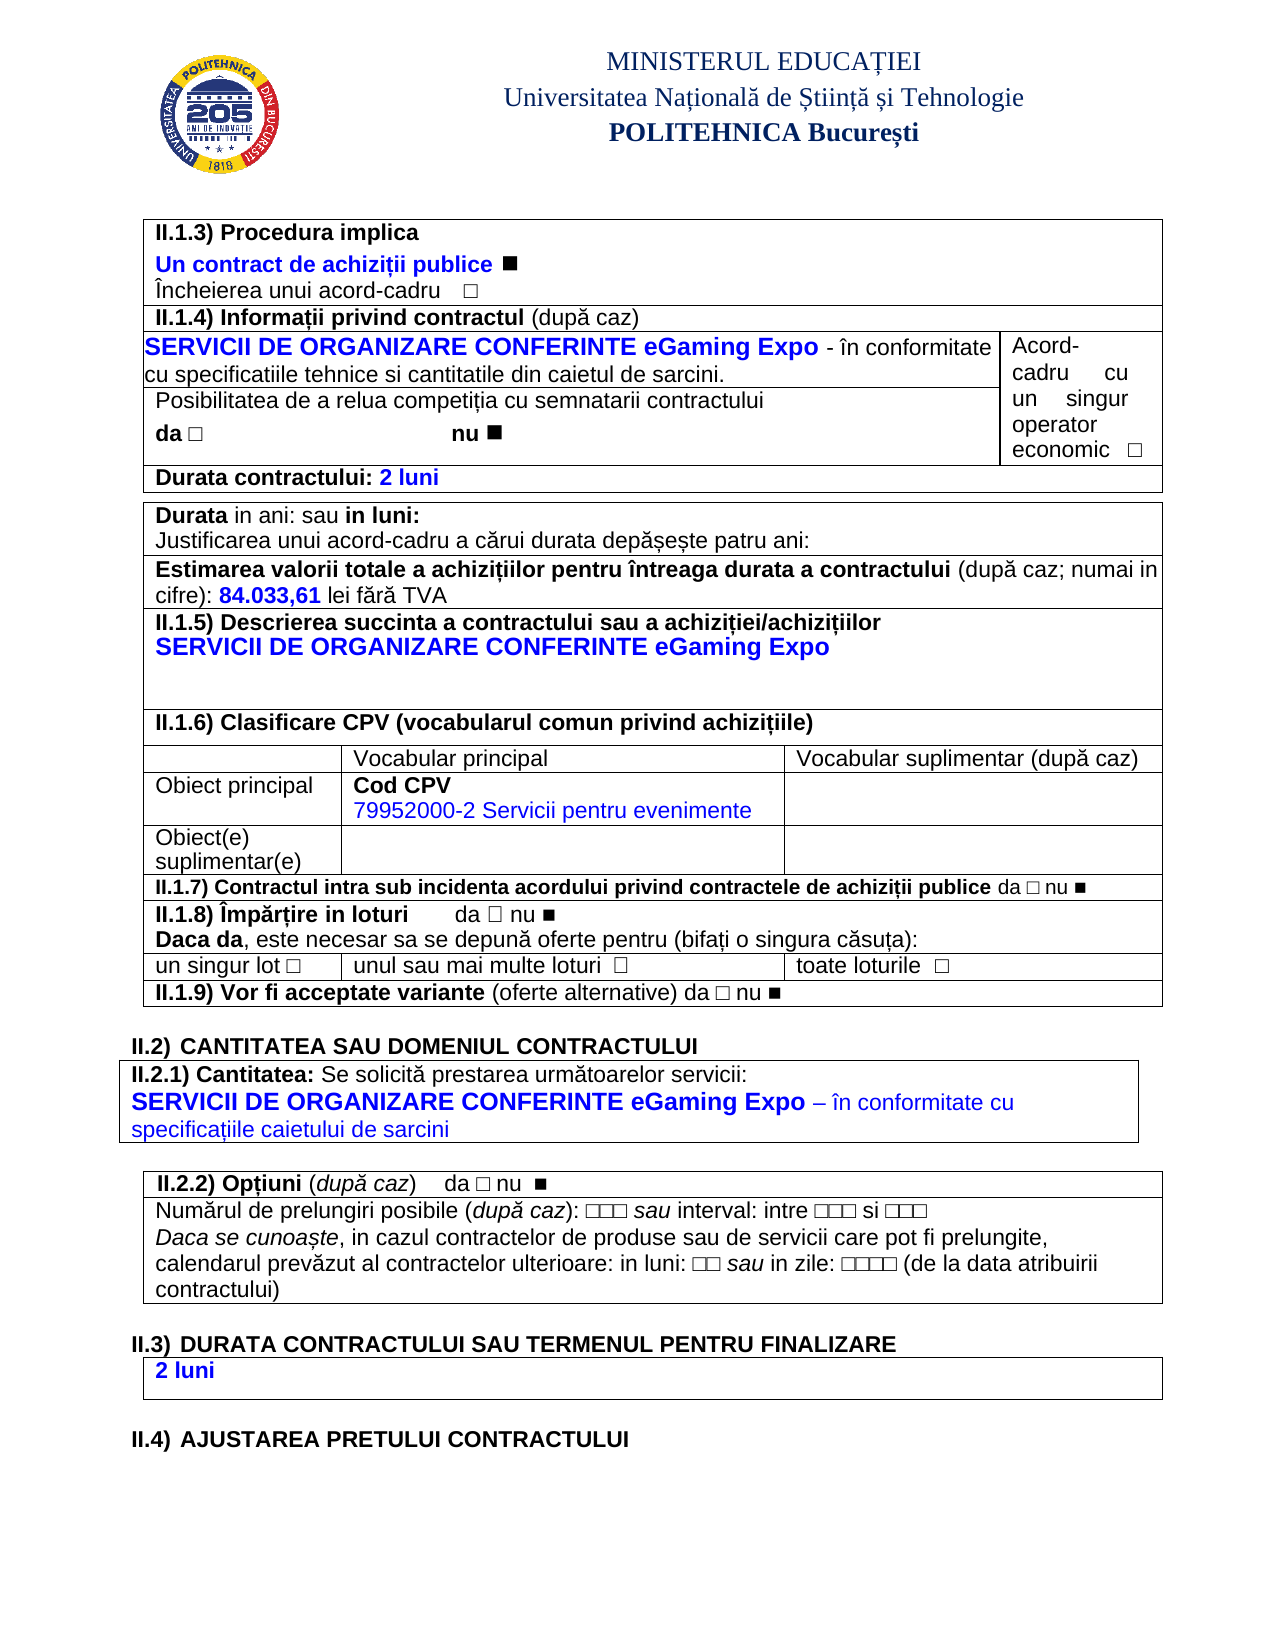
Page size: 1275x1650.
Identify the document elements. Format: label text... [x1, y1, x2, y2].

table_cell un singur lot □ [144, 954, 341, 979]
table_cell Vocabular principal [342, 746, 784, 772]
list AJUSTAREA PRETULUI CONTRACTULUI [131, 1426, 1244, 1452]
table_cell [785, 826, 1162, 874]
table_header II.2.2) Opțiuni (după caz) da □ nu ■ [144, 1172, 1162, 1197]
table_cell II.1.5) Descrierea succinta a contractului sau a achiziției/achizițiilor SERVICII DE ORGANIZARE CONFERINTE eGaming Expo [144, 609, 1162, 708]
table_cell Cod CPV 79952000-2 Servicii pentru evenimente [342, 773, 784, 824]
table_cell unul sau mai multe loturi  [342, 954, 784, 979]
table_header Durata in ani: sau in luni: Justificarea unui acord-cadru a cărui durata depășește patru ani: [144, 503, 1162, 554]
table_cell Posibilitatea de a relua competiția cu semnatarii contractului da □ nu ■ [144, 388, 999, 465]
table_cell SERVICII DE ORGANIZARE CONFERINTE eGaming Expo - în conformitate cu specificatiile tehnice si cantitatile din caietul de sarcini. [144, 332, 999, 387]
table_cell II.1.7) Contractul intra sub incidenta acordului privind contractele de achiziții publice da □ nu ■ [144, 875, 1162, 900]
table_cell [785, 773, 1162, 824]
table_cell II.1.4) Informații privind contractul (după caz) [144, 306, 1162, 331]
table_cell Acord-cadru cu un singur operator economic □ [1001, 332, 1162, 465]
table_cell [342, 826, 784, 874]
table_cell toate loturile □ [785, 954, 1162, 979]
table_header II.2.1) Cantitatea: Se solicită prestarea următoarelor servicii: SERVICII DE ORGANIZARE CONFERINTE eGaming Expo – în conformitate cu specificațiile caietului de sarcini [120, 1061, 1138, 1142]
table_cell Obiect(e) suplimentar(e) [144, 826, 341, 874]
table_cell Vocabular suplimentar (după caz) [785, 746, 1162, 772]
table_cell II.1.3) Procedura implica Un contract de achiziții publice ■ Încheierea unui acord-cadru □ [144, 220, 1162, 305]
table_cell Durata contractului: 2 luni [144, 466, 1162, 492]
table_cell Numărul de prelungiri posibile (după caz): □□□ sau interval: intre □□□ si □□□ Daca se cunoaște, in cazul contractelor de produse sau de servicii care pot fi prelungite, calendarul prevăzut al contractelor ulterioare: in luni: □□ sau in zile: □□□□ (de la data atribuirii contractului) [144, 1198, 1162, 1303]
picture [160, 55, 279, 174]
table_cell Estimarea valorii totale a achizițiilor pentru întreaga durata a contractului (după caz; numai in cifre): 84.033,61 lei fără TVA [144, 556, 1162, 608]
table_cell II.1.9) Vor fi acceptate variante (oferte alternative) da □ nu ■ [144, 981, 1162, 1006]
table_cell II.1.6) Clasificare CPV (vocabularul comun privind achizițiile) [144, 710, 1162, 745]
table_header 2 luni [144, 1358, 1162, 1398]
table_cell II.1.8) Împărțire in loturi da  nu ■ Daca da, este necesar sa se depună oferte pentru (bifați o singura căsuța): [144, 901, 1162, 953]
list DURATA CONTRACTULUI SAU TERMENUL PENTRU FINALIZARE [131, 1331, 1244, 1357]
list CANTITATEA SAU DOMENIUL CONTRACTULUI [131, 1033, 1244, 1059]
table_cell [144, 746, 341, 772]
table_cell Obiect principal [144, 773, 341, 824]
